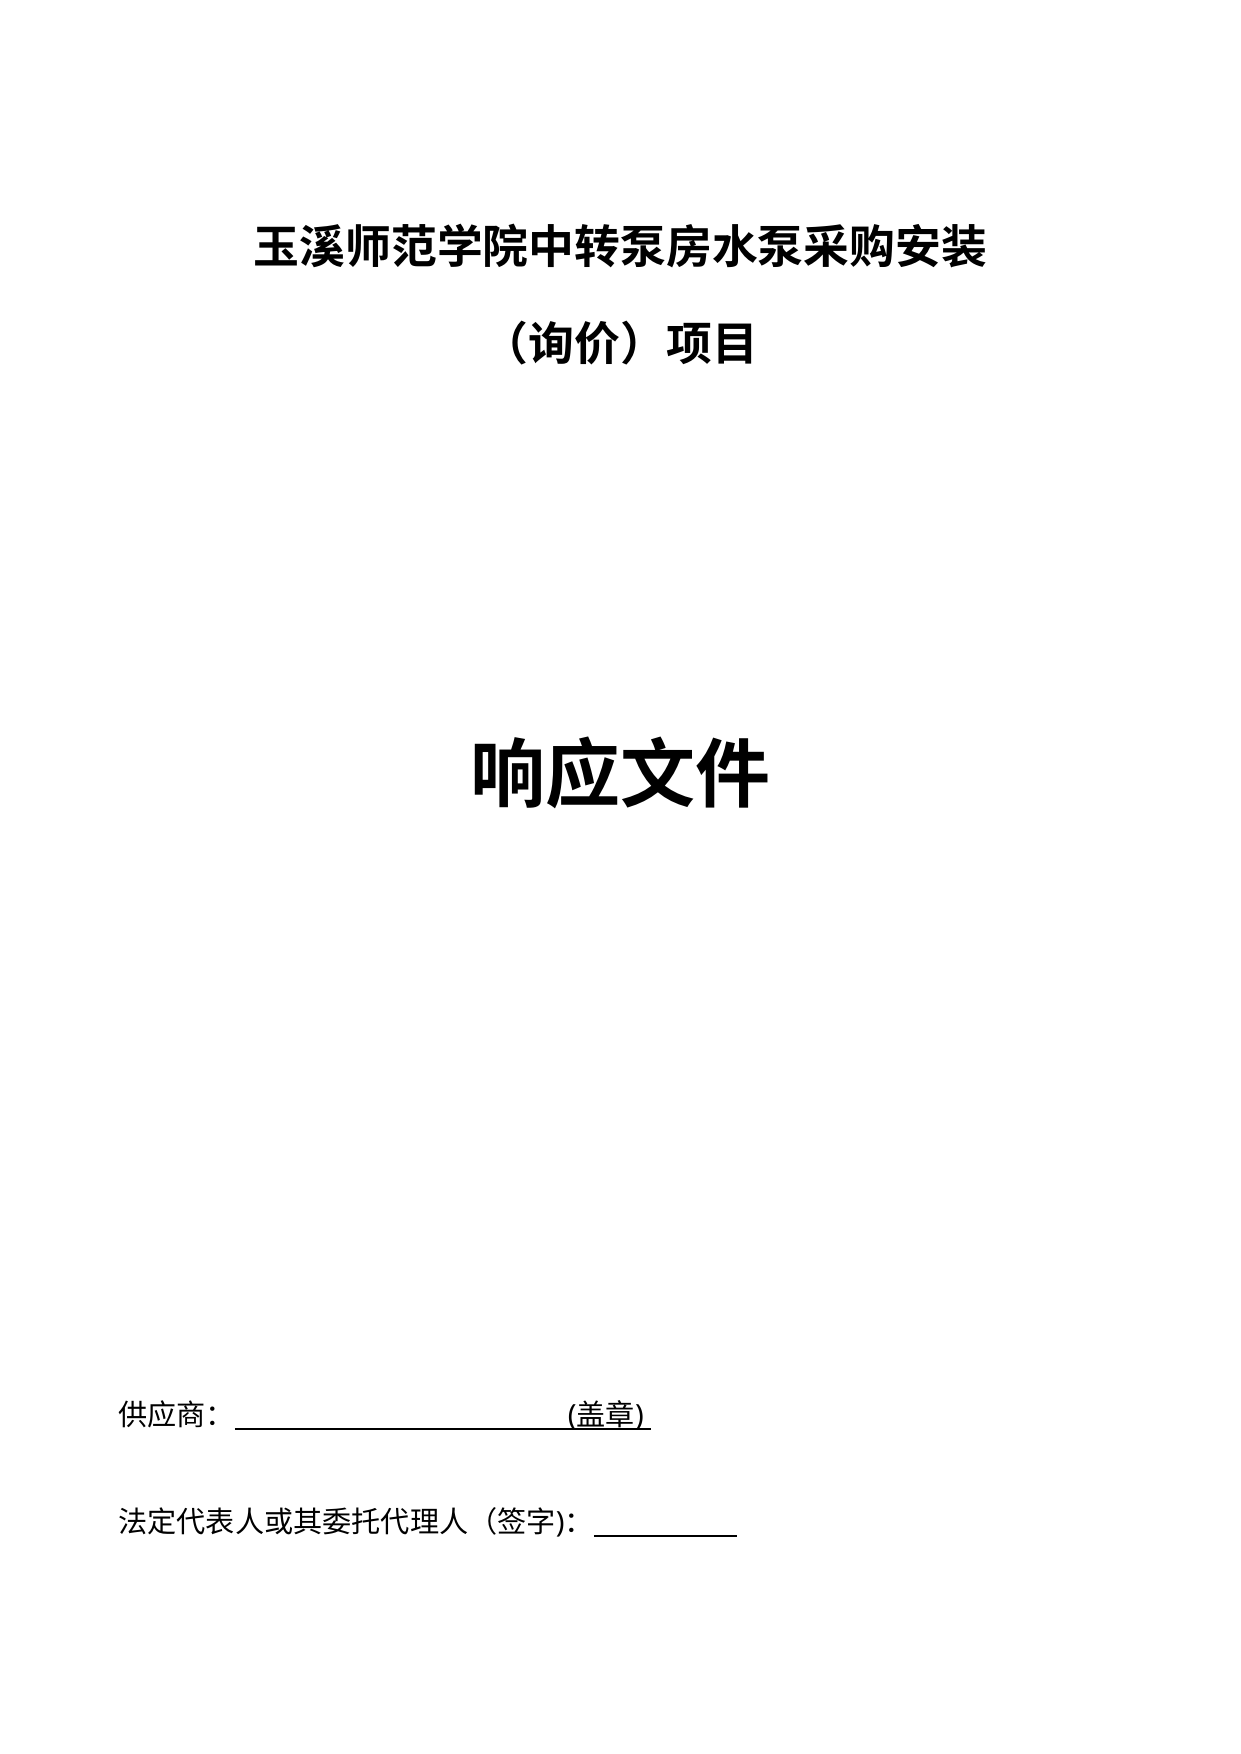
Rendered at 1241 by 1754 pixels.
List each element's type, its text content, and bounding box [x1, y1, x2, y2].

text 法定代表人或其委托代理人（签字)： [118, 1487, 1122, 1552]
text 供应商： (盖章) [118, 1380, 1122, 1445]
text （询价）项目 [118, 292, 1122, 389]
text 玉溪师范学院中转泵房水泵采购安装 [118, 194, 1122, 292]
text 响应文件 [118, 714, 1122, 823]
